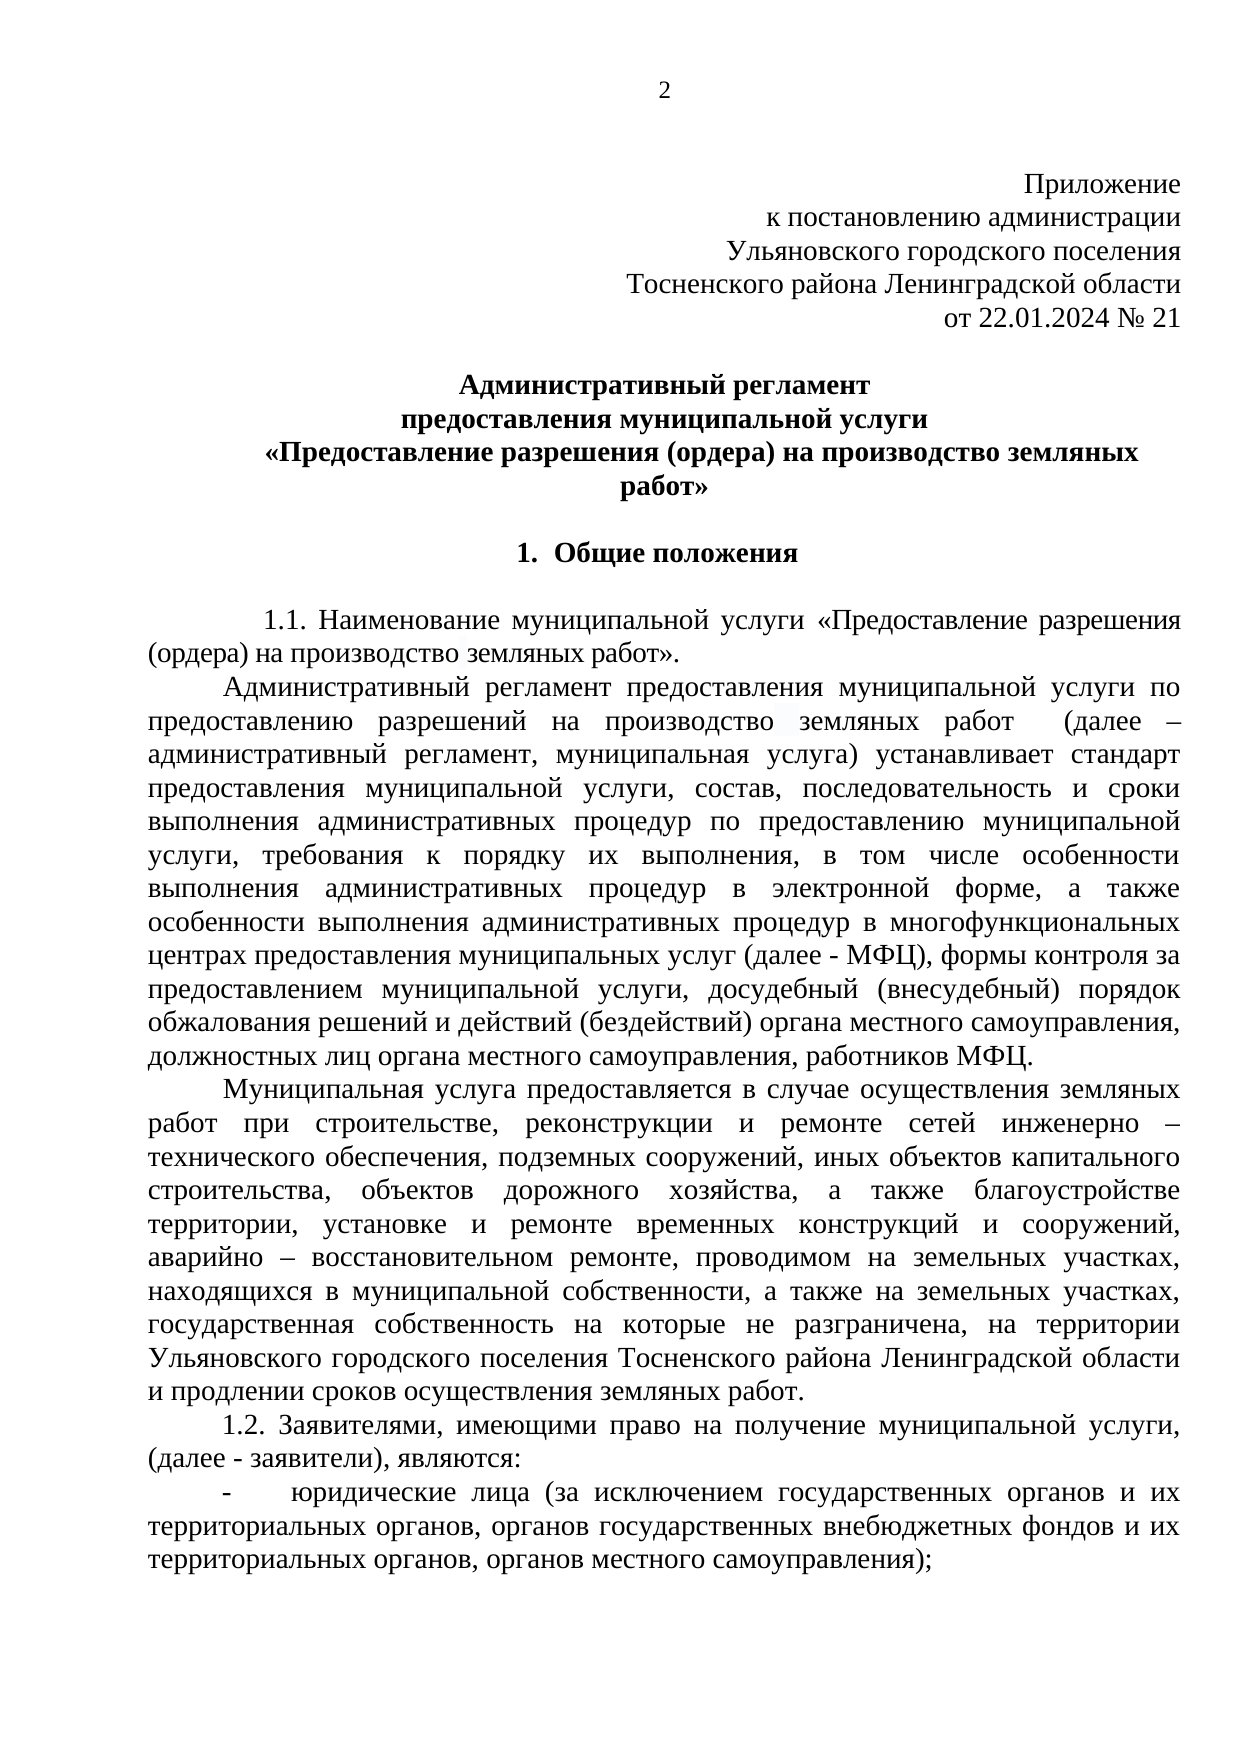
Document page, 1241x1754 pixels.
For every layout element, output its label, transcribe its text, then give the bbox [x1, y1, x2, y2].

text 1.1. Наименование муниципальной услуги «Предоставление разрешения (ордера) на производство земляных работ». [148, 602, 1181, 669]
text Муниципальная услуга предоставляется в случае осуществления земляных работ при строительстве, реконструкции и ремонте сетей инженерно – технического обеспечения, подземных сооружений, иных объектов капитального строительства, объектов дорожного хозяйства, а также благоустройстве территории, установке и ремонте временных конструкций и сооружений, аварийно – восстановительном ремонте, проводимом на земельных участках, находящихся в муниципальной собственности, а также на земельных участках, государственная собственность на которые не разграничена, на территории Ульяновского городского поселения Тосненского района Ленинградской области и продлении сроков осуществления земляных работ. [148, 1072, 1181, 1407]
text Тосненского района Ленинградской области [148, 267, 1181, 300]
text 1.2. Заявителями, имеющими право на получение муниципальной услуги, (далее - заявители), являются: [148, 1407, 1181, 1474]
text к постановлению администрации [148, 199, 1181, 233]
text «Предоставление разрешения (ордера) на производство земляных работ» [148, 434, 1181, 501]
text от 22.01.2024 № 21 [148, 300, 1181, 334]
text Административный регламент предоставления муниципальной услуги по предоставлению разрешений на производство земляных работ (далее – административный регламент, муниципальная услуга) устанавливает стандарт предоставления муниципальной услуги, состав, последовательность и сроки выполнения административных процедур по предоставлению муниципальной услуги, требования к порядку их выполнения, в том числе особенности выполнения административных процедур в электронной форме, а также особенности выполнения административных процедур в многофункциональных центрах предоставления муниципальных услуг (далее - МФЦ), формы контроля за предоставлением муниципальной услуги, досудебный (внесудебный) порядок обжалования решений и действий (бездействий) органа местного самоуправления, должностных лиц органа местного самоуправления, работников МФЦ. [148, 669, 1181, 1072]
text Приложение [148, 166, 1181, 199]
text Административный регламент [148, 367, 1181, 401]
text предоставления муниципальной услуги [148, 401, 1181, 434]
text - юридические лица (за исключением государственных органов и их территориальных органов, органов государственных внебюджетных фондов и их территориальных органов, органов местного самоуправления); [148, 1474, 1181, 1575]
list Общие положения [133, 535, 1181, 568]
text Ульяновского городского поселения [148, 233, 1181, 267]
